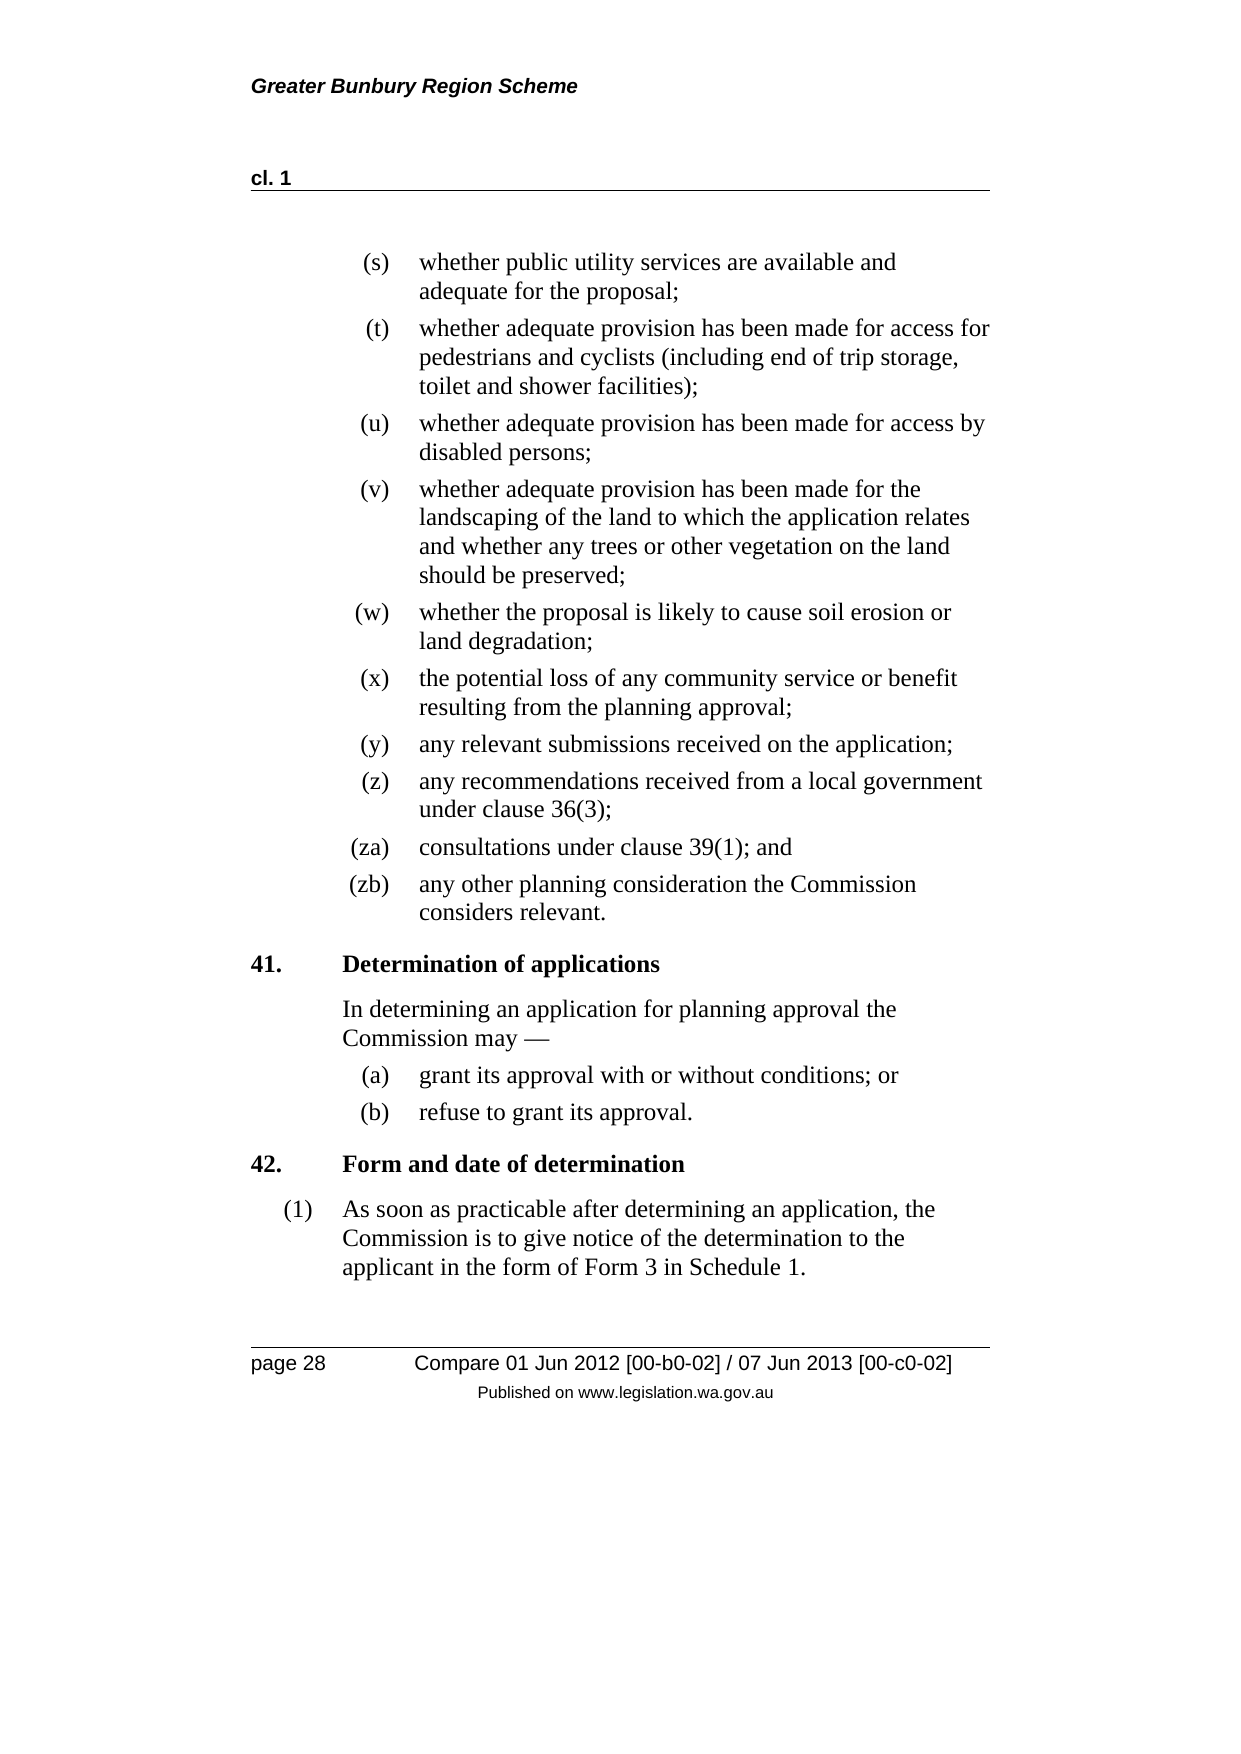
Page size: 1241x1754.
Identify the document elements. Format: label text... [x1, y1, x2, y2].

text (v) whether adequate provision has been made for the landscaping of the land to which the application relates and whether any trees or other vegetation on the land should be preserved; [251, 474, 990, 589]
text (t) whether adequate provision has been made for access for pedestrians and cyclists (including end of trip storage, toilet and shower facilities); [251, 313, 990, 399]
text (u) whether adequate provision has been made for access by disabled persons; [251, 408, 990, 465]
text (w) whether the proposal is likely to cause soil erosion or land degradation; [251, 597, 990, 654]
text (s) whether public utility services are available and adequate for the proposal; [251, 247, 990, 305]
text (zb) any other planning consideration the Commission considers relevant. [251, 869, 990, 926]
text (x) the potential loss of any community service or benefit resulting from the planning approval; [251, 663, 990, 720]
text (z) any recommendations received from a local government under clause 36(3); [251, 766, 990, 823]
text (za) consultations under clause 39(1); and [251, 832, 990, 860]
text (a) grant its approval with or without conditions; or [251, 1060, 990, 1089]
text In determining an application for planning approval the Commission may — [251, 994, 990, 1052]
subtitle 41. Determination of applications [251, 949, 990, 978]
text (1) As soon as practicable after determining an application, the Commission is to give notice of the determination to the applicant in the form of Form 3 in Schedule 1. [251, 1194, 990, 1281]
text (y) any relevant submissions received on the application; [251, 729, 990, 757]
subtitle 42. Form and date of determination [251, 1149, 990, 1178]
text (b) refuse to grant its approval. [251, 1097, 990, 1126]
